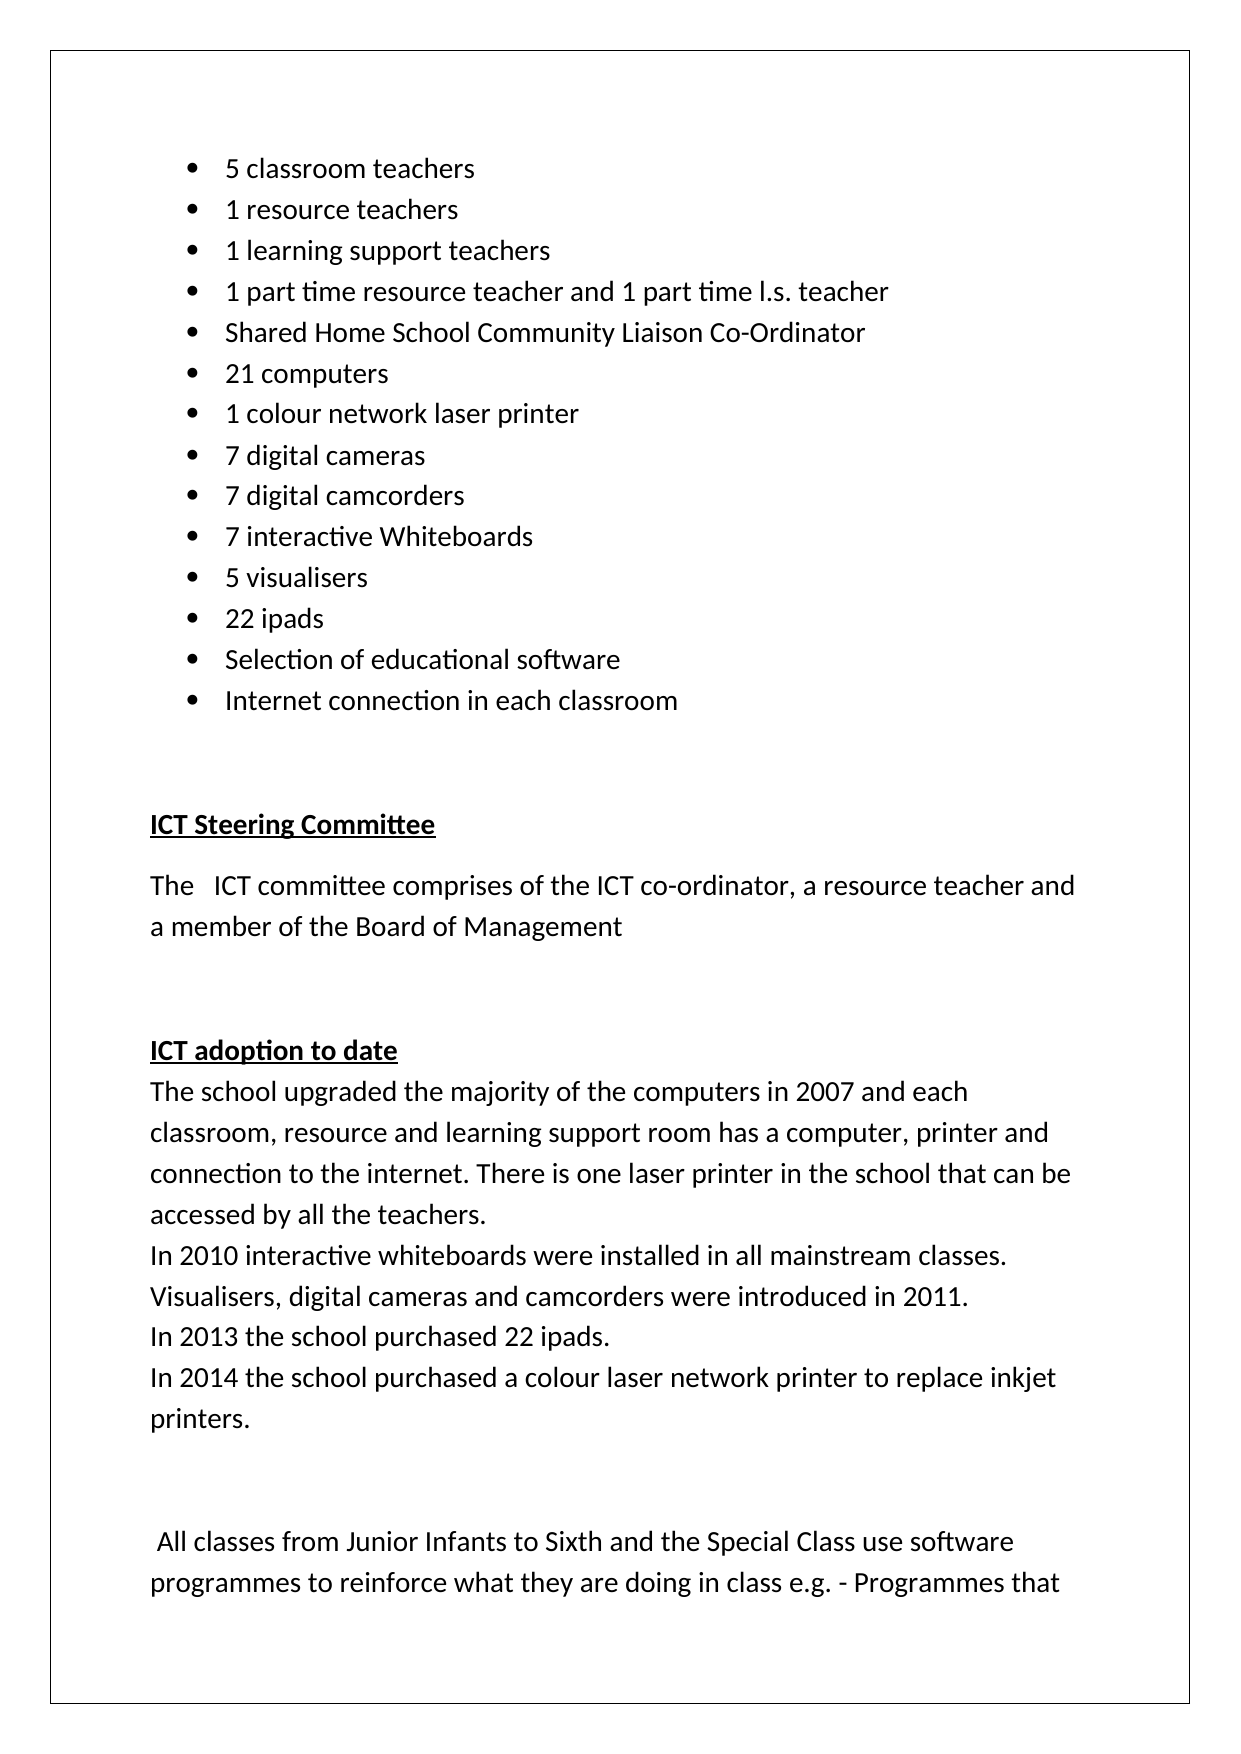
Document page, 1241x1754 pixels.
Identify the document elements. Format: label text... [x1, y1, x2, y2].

list 1 resource teachers [187, 191, 1090, 227]
list In 2014 the school purchased a colour laser network printer to replace inkjet printers. [150, 1359, 1090, 1436]
list The school upgraded the majority of the computers in 2007 and each classroom, resource and learning support room has a computer, printer and connection to the internet. There is one laser printer in the school that can be accessed by all the teachers. [150, 1073, 1090, 1231]
list Visualisers, digital cameras and camcorders were introduced in 2011. [150, 1278, 1090, 1313]
list 1 part time resource teacher and 1 part time l.s. teacher [187, 273, 1090, 308]
list Internet connection in each classroom [187, 682, 1090, 718]
list In 2013 the school purchased 22 ipads. [150, 1318, 1090, 1354]
list ICT adoption to date [150, 1032, 1090, 1068]
text ICT Steering Committee [150, 806, 1090, 841]
list 7 interactive Whiteboards [187, 518, 1090, 554]
list 5 classroom teachers [187, 150, 1090, 186]
list Selection of educational software [187, 641, 1090, 677]
list Shared Home School Community Liaison Co-Ordinator [187, 314, 1090, 349]
list 7 digital cameras [187, 437, 1090, 472]
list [150, 1523, 1090, 1600]
list In 2010 interactive whiteboards were installed in all mainstream classes. [150, 1237, 1090, 1272]
list 22 ipads [187, 600, 1090, 636]
text The ICT committee comprises of the ICT co-ordinator, a resource teacher and a member of the Board of Management [150, 867, 1090, 944]
list 1 colour network laser printer [187, 396, 1090, 431]
list 1 learning support teachers [187, 232, 1090, 267]
list 5 visualisers [187, 559, 1090, 595]
list 21 computers [187, 355, 1090, 390]
list 7 digital camcorders [187, 477, 1090, 513]
